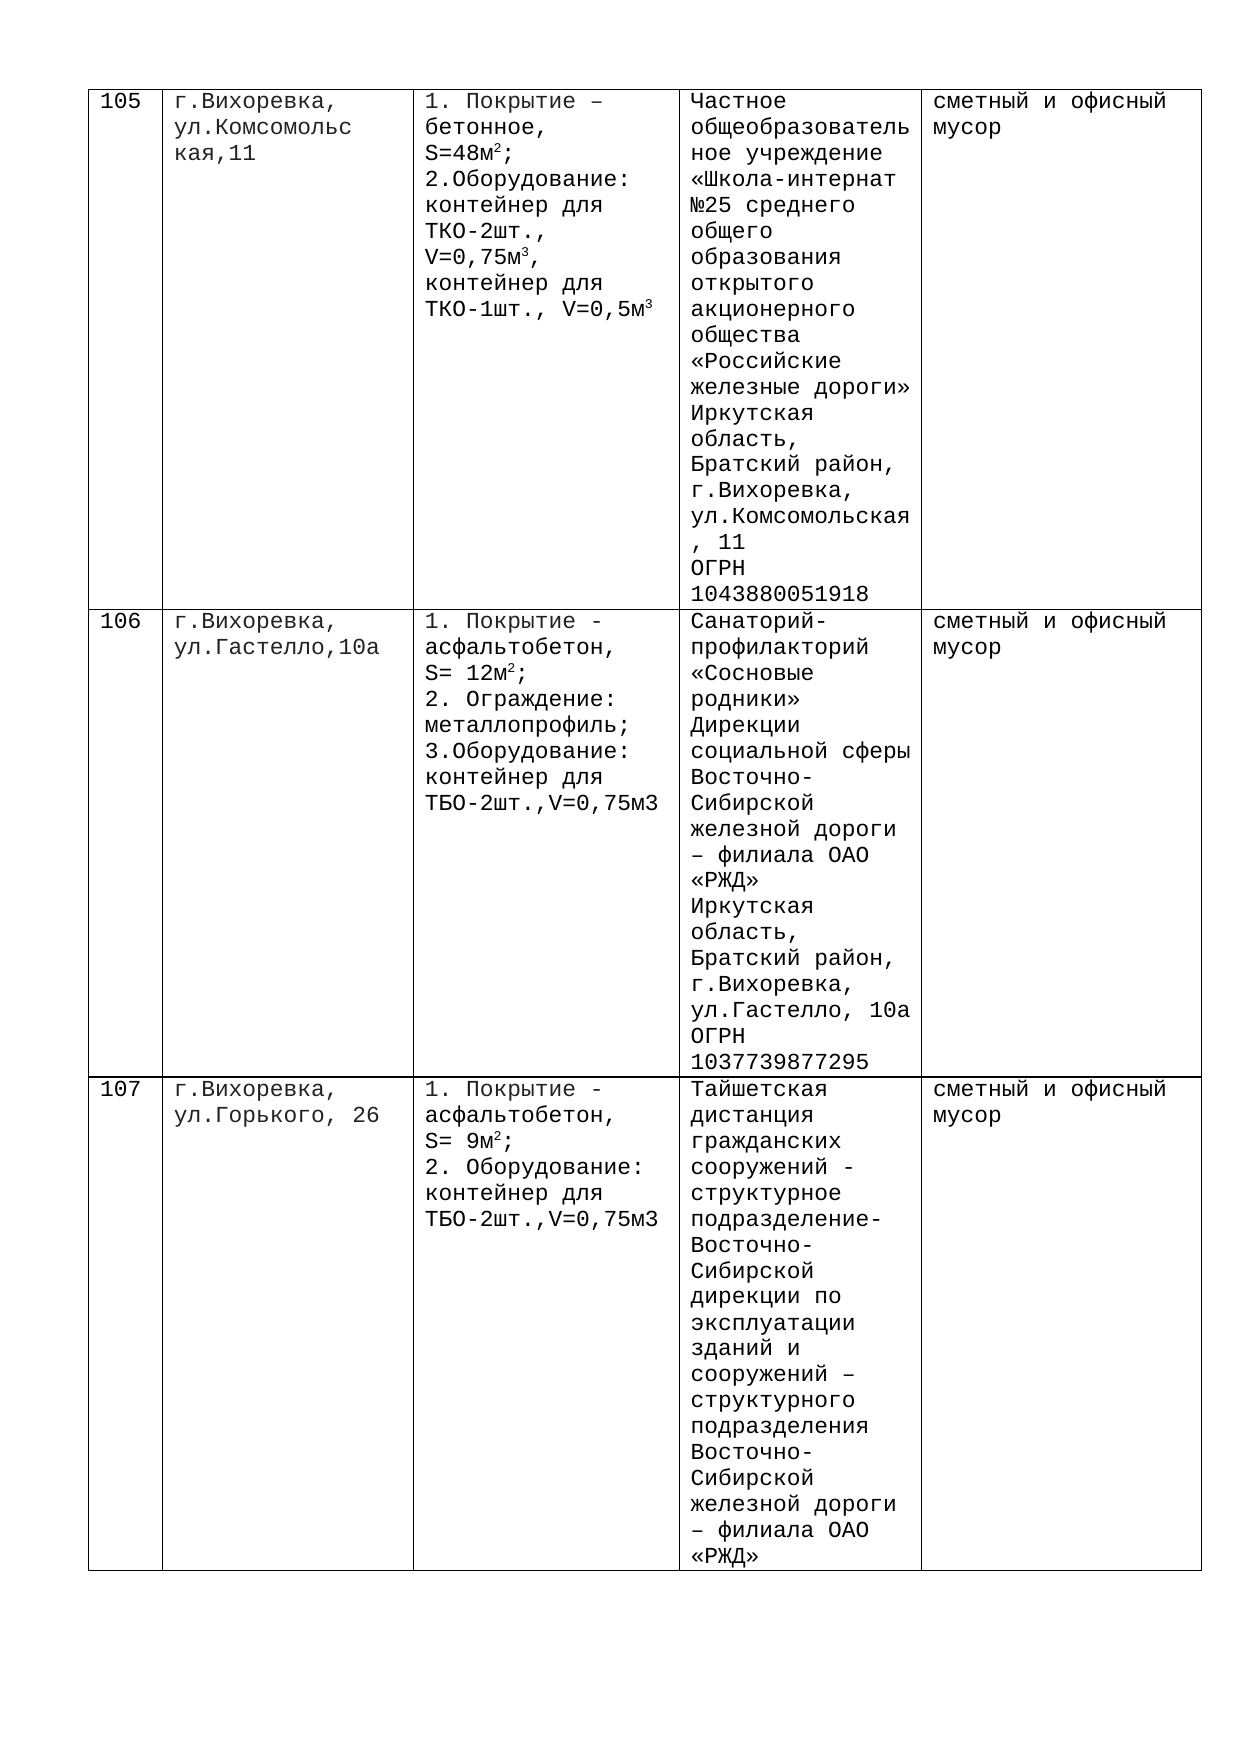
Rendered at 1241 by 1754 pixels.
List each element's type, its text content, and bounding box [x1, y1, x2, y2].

table_cell сметный и офисный мусор [922, 1078, 1201, 1570]
table_header г.Вихоревка, ул.Комсомольс кая,11 [163, 90, 413, 608]
table_cell Санаторий-профилакторий «Сосновые родники» Дирекции социальной сферы Восточно-Сибирской железной дороги – филиала ОАО «РЖД» Иркутская область, Братский район, г.Вихоревка, ул.Гастелло, 10а ОГРН 1037739877295 [680, 610, 921, 1076]
table_cell 107 [89, 1078, 162, 1570]
table_cell г.Вихоревка, ул.Горького, 26 [163, 1078, 413, 1570]
table_header Частное общеобразовательное учреждение «Школа-интернат №25 среднего общего образования открытого акционерного общества «Российские железные дороги» Иркутская область, Братский район, г.Вихоревка, ул.Комсомольская, 11 ОГРН 1043880051918 [680, 90, 921, 608]
table_cell г.Вихоревка, ул.Гастелло,10а [163, 610, 413, 1076]
table_cell 1. Покрытие - асфальтобетон, S= 12м2; 2. Ограждение: металлопрофиль; 3.Оборудование: контейнер для ТБО-2шт.,V=0,75м3 [414, 610, 679, 1076]
table_header сметный и офисный мусор [922, 90, 1201, 608]
table_cell Тайшетская дистанция гражданских сооружений -структурное подразделение-Восточно-Сибирской дирекции по эксплуатации зданий и сооружений – структурного подразделения Восточно-Сибирской железной дороги – филиала ОАО «РЖД» [680, 1078, 921, 1570]
table_header 1. Покрытие –бетонное, S=48м2; 2.Оборудование: контейнер для ТКО-2шт., V=0,75м3, контейнер для ТКО-1шт., V=0,5м3 [414, 90, 679, 608]
table_header 105 [89, 90, 162, 608]
table_cell 106 [89, 610, 162, 1076]
table_cell 1. Покрытие - асфальтобетон, S= 9м2; 2. Оборудование: контейнер для ТБО-2шт.,V=0,75м3 [414, 1078, 679, 1570]
table_cell сметный и офисный мусор [922, 610, 1201, 1076]
